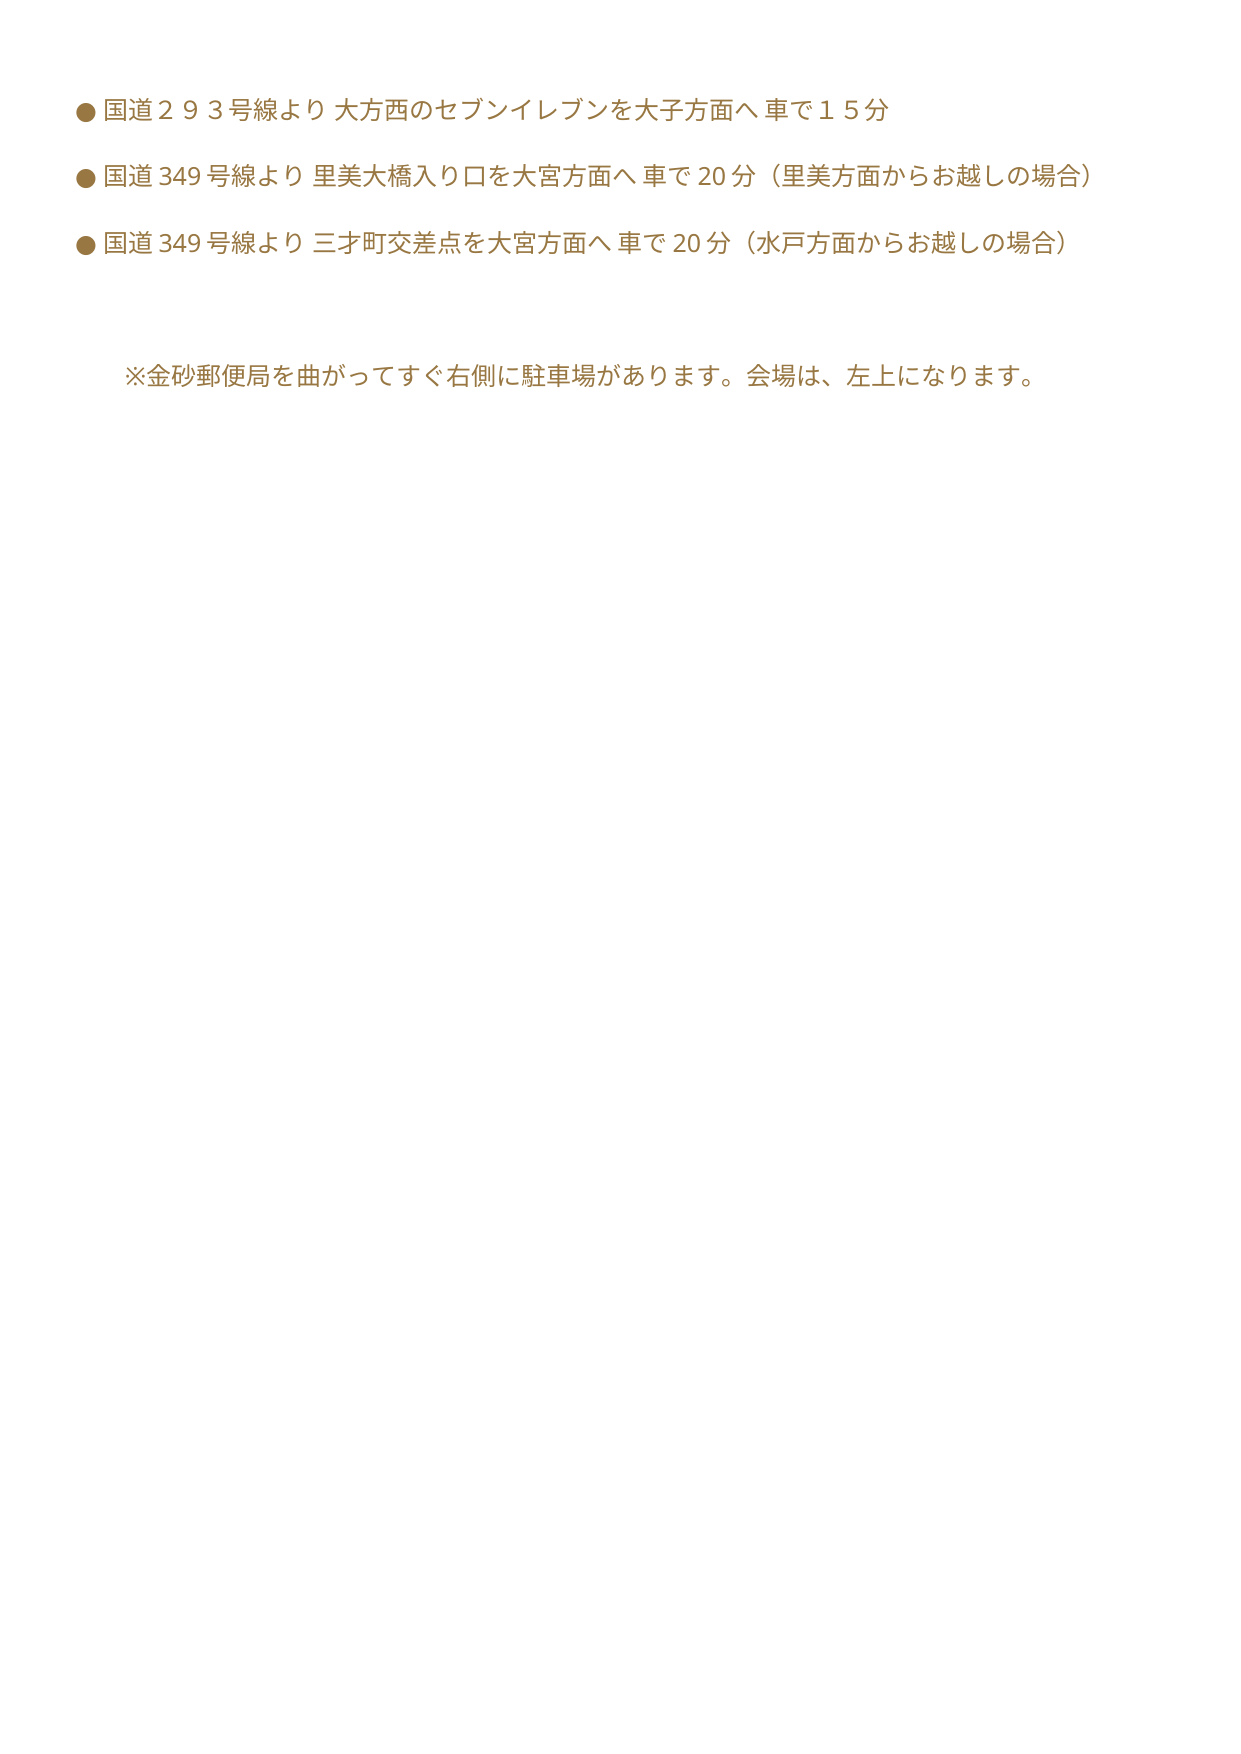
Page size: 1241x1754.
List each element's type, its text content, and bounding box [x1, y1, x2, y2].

text ● 国道349号線より 里美大橋入り口を大宮方面へ 車で20分（里美方面からお越しの場合） [75, 156, 1165, 194]
text ※金砂郵便局を曲がってすぐ右側に駐車場があります。会場は、左上になります。 [75, 356, 1165, 394]
text ● 国道349号線より 三才町交差点を大宮方面へ 車で20分（水戸方面からお越しの場合） [75, 223, 1165, 260]
text ● 国道２９３号線より 大方西のセブンイレブンを大子方面へ 車で１５分 [75, 89, 1165, 127]
